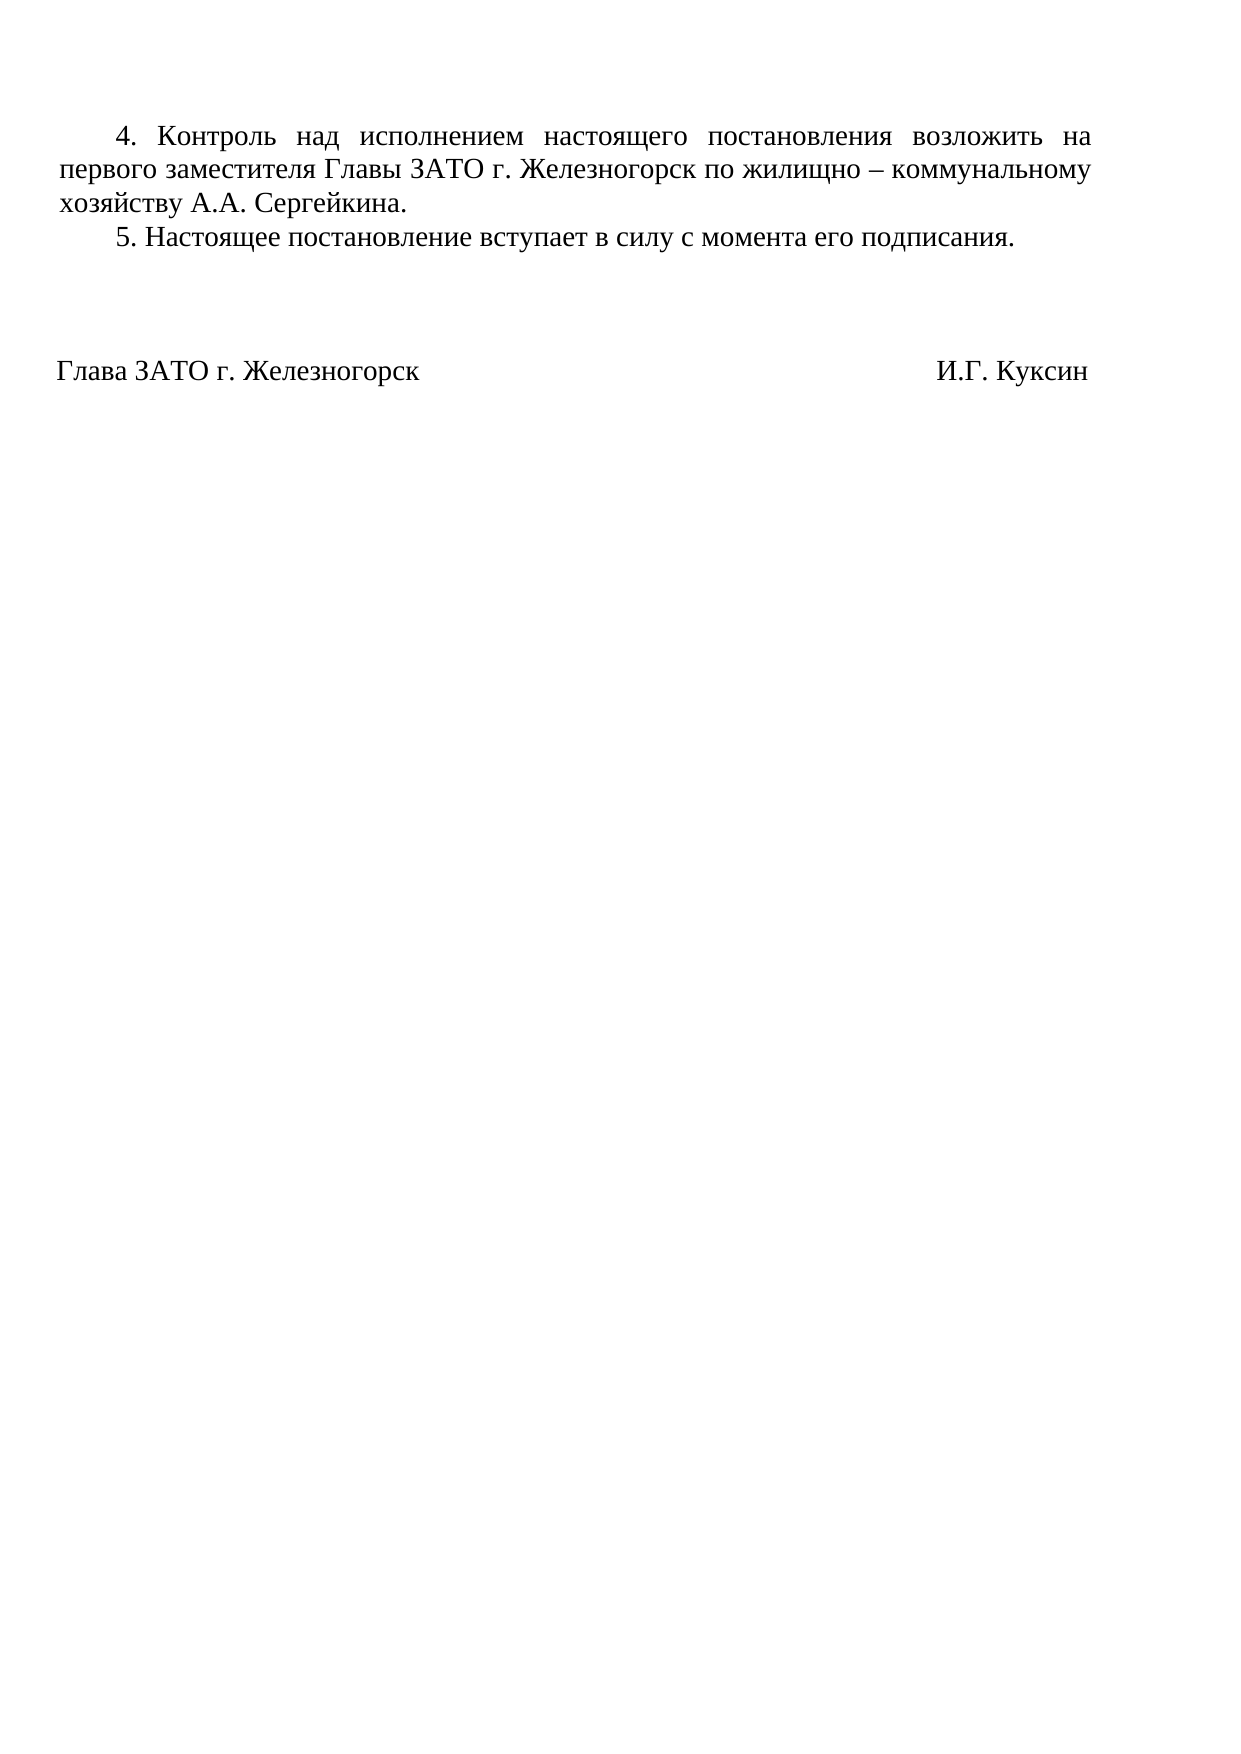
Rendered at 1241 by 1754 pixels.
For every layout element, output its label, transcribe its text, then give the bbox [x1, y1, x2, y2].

text 4. Контроль над исполнением настоящего постановления возложить на первого заместителя Главы ЗАТО г. Железногорск по жилищно – коммунальному хозяйству А.А. Сергейкина. [59, 118, 1092, 219]
text Глава ЗАТО г. Железногорск И.Г. Куксин [0, 353, 1093, 386]
text 5. Настоящее постановление вступает в силу с момента его подписания. [59, 219, 1092, 252]
